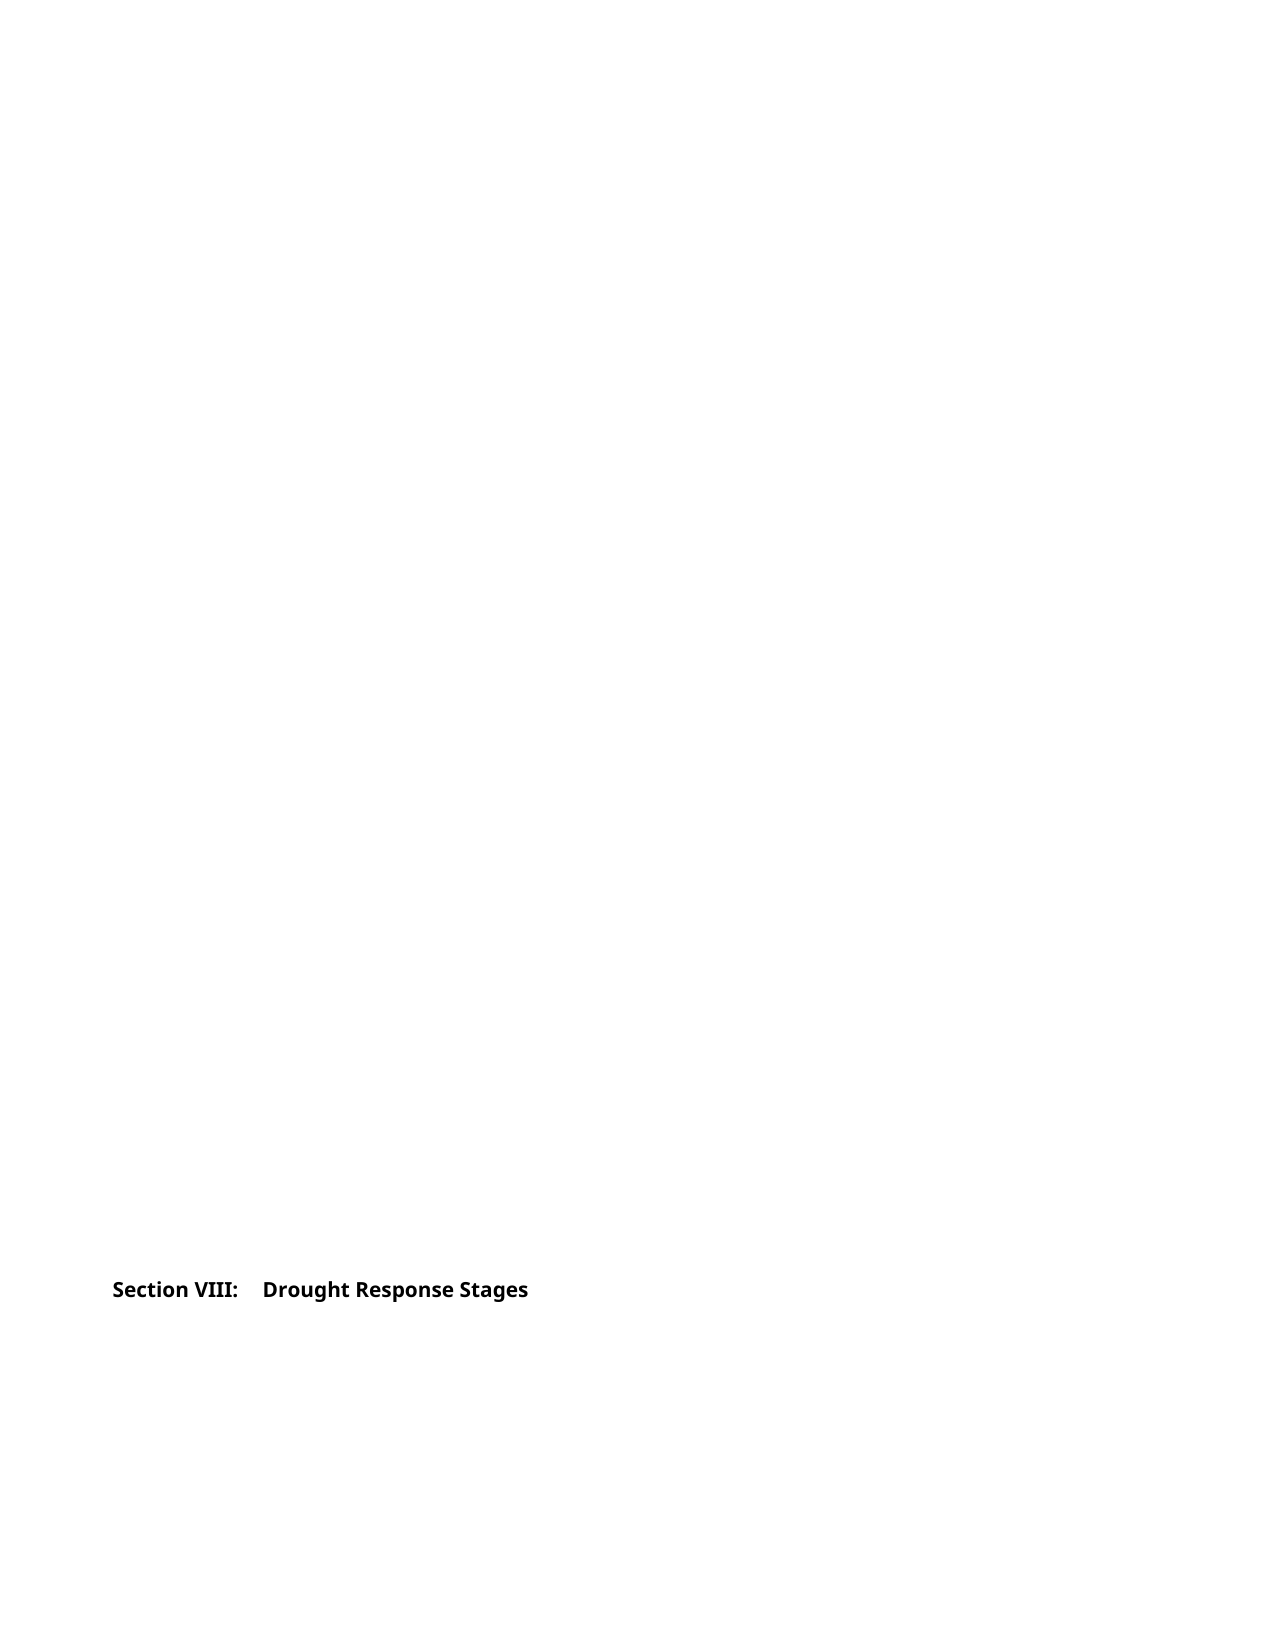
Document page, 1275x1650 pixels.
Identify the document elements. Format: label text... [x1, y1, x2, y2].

text Section VIII: Drought Response Stages [112, 1275, 1162, 1303]
